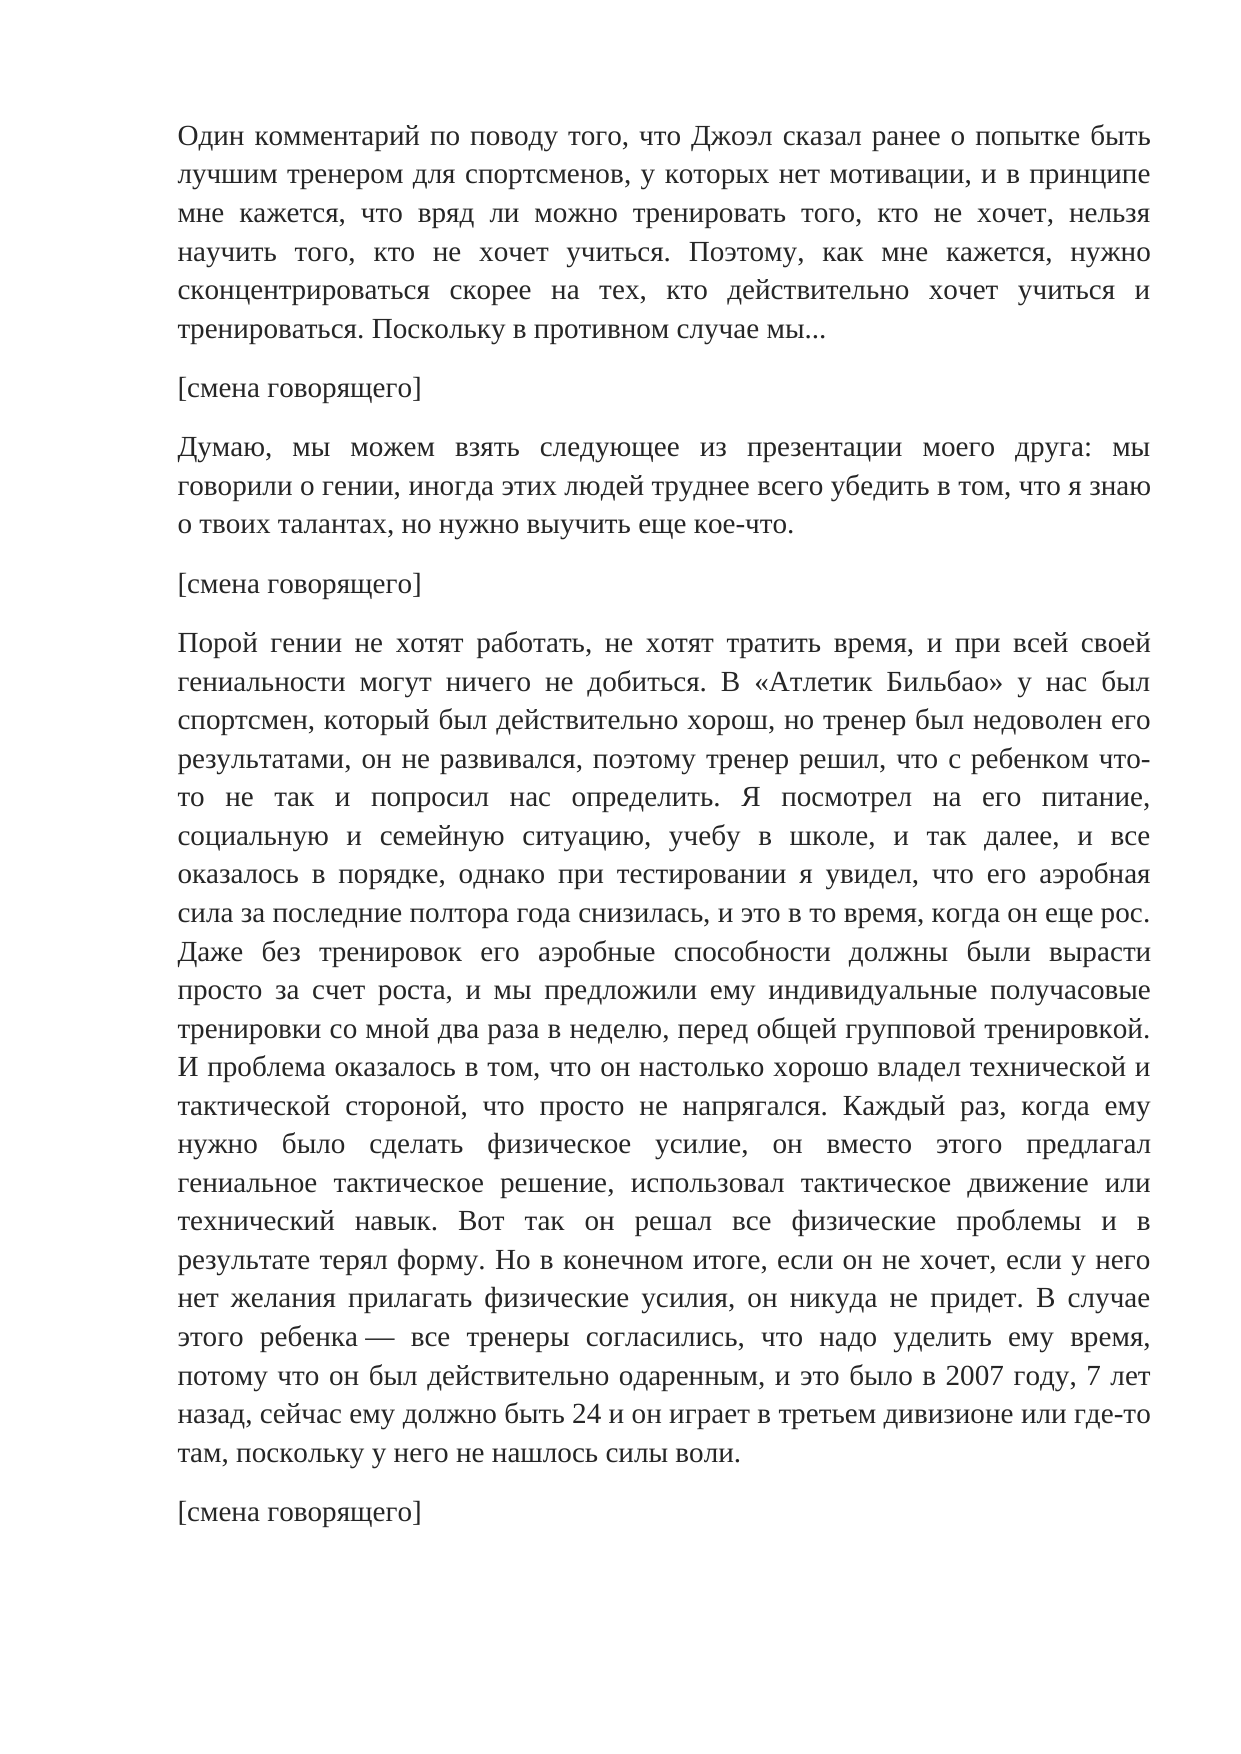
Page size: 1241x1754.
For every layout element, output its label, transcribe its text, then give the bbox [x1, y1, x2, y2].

text Думаю, мы можем взять следующее из презентации моего друга: мы говорили о гении, иногда этих людей труднее всего убедить в том, что я знаю о твоих талантах, но нужно выучить еще кое-что. [177, 429, 1152, 540]
text Один комментарий по поводу того, что Джоэл сказал ранее о попытке быть лучшим тренером для спортсменов, у которых нет мотивации, и в принципе мне кажется, что вряд ли можно тренировать того, кто не хочет, нельзя научить того, кто не хочет учиться. Поэтому, как мне кажется, нужно сконцентрироваться скорее на тех, кто действительно хочет учиться и тренироваться. Поскольку в противном случае мы... [177, 118, 1152, 344]
text [смена говорящего] [177, 566, 1152, 599]
text Порой гении не хотят работать, не хотят тратить время, и при всей своей гениальности могут ничего не добиться. В «Атлетик Бильбао» у нас был спортсмен, который был действительно хорош, но тренер был недоволен его результатами, он не развивался, поэтому тренер решил, что с ребенком что-то не так и попросил нас определить. Я посмотрел на его питание, социальную и семейную ситуацию, учебу в школе, и так далее, и все оказалось в порядке, однако при тестировании я увидел, что его аэробная сила за последние полтора года снизилась, и это в то время, когда он еще рос. Даже без тренировок его аэробные способности должны были вырасти просто за счет роста, и мы предложили ему индивидуальные получасовые тренировки со мной два раза в неделю, перед общей групповой тренировкой. И проблема оказалось в том, что он настолько хорошо владел технической и тактической стороной, что просто не напрягался. Каждый раз, когда ему нужно было сделать физическое усилие, он вместо этого предлагал гениальное тактическое решение, использовал тактическое движение или технический навык. Вот так он решал все физические проблемы и в результате терял форму. Но в конечном итоге, если он не хочет, если у него нет желания прилагать физические усилия, он никуда не придет. В случае этого ребенка — все тренеры согласились, что надо уделить ему время, потому что он был действительно одаренным, и это было в 2007 году, 7 лет назад, сейчас ему должно быть 24 и он играет в третьем дивизионе или где-то там, поскольку у него не нашлось силы воли. [177, 625, 1152, 1468]
text [смена говорящего] [177, 1494, 1152, 1528]
text [смена говорящего] [177, 370, 1152, 404]
